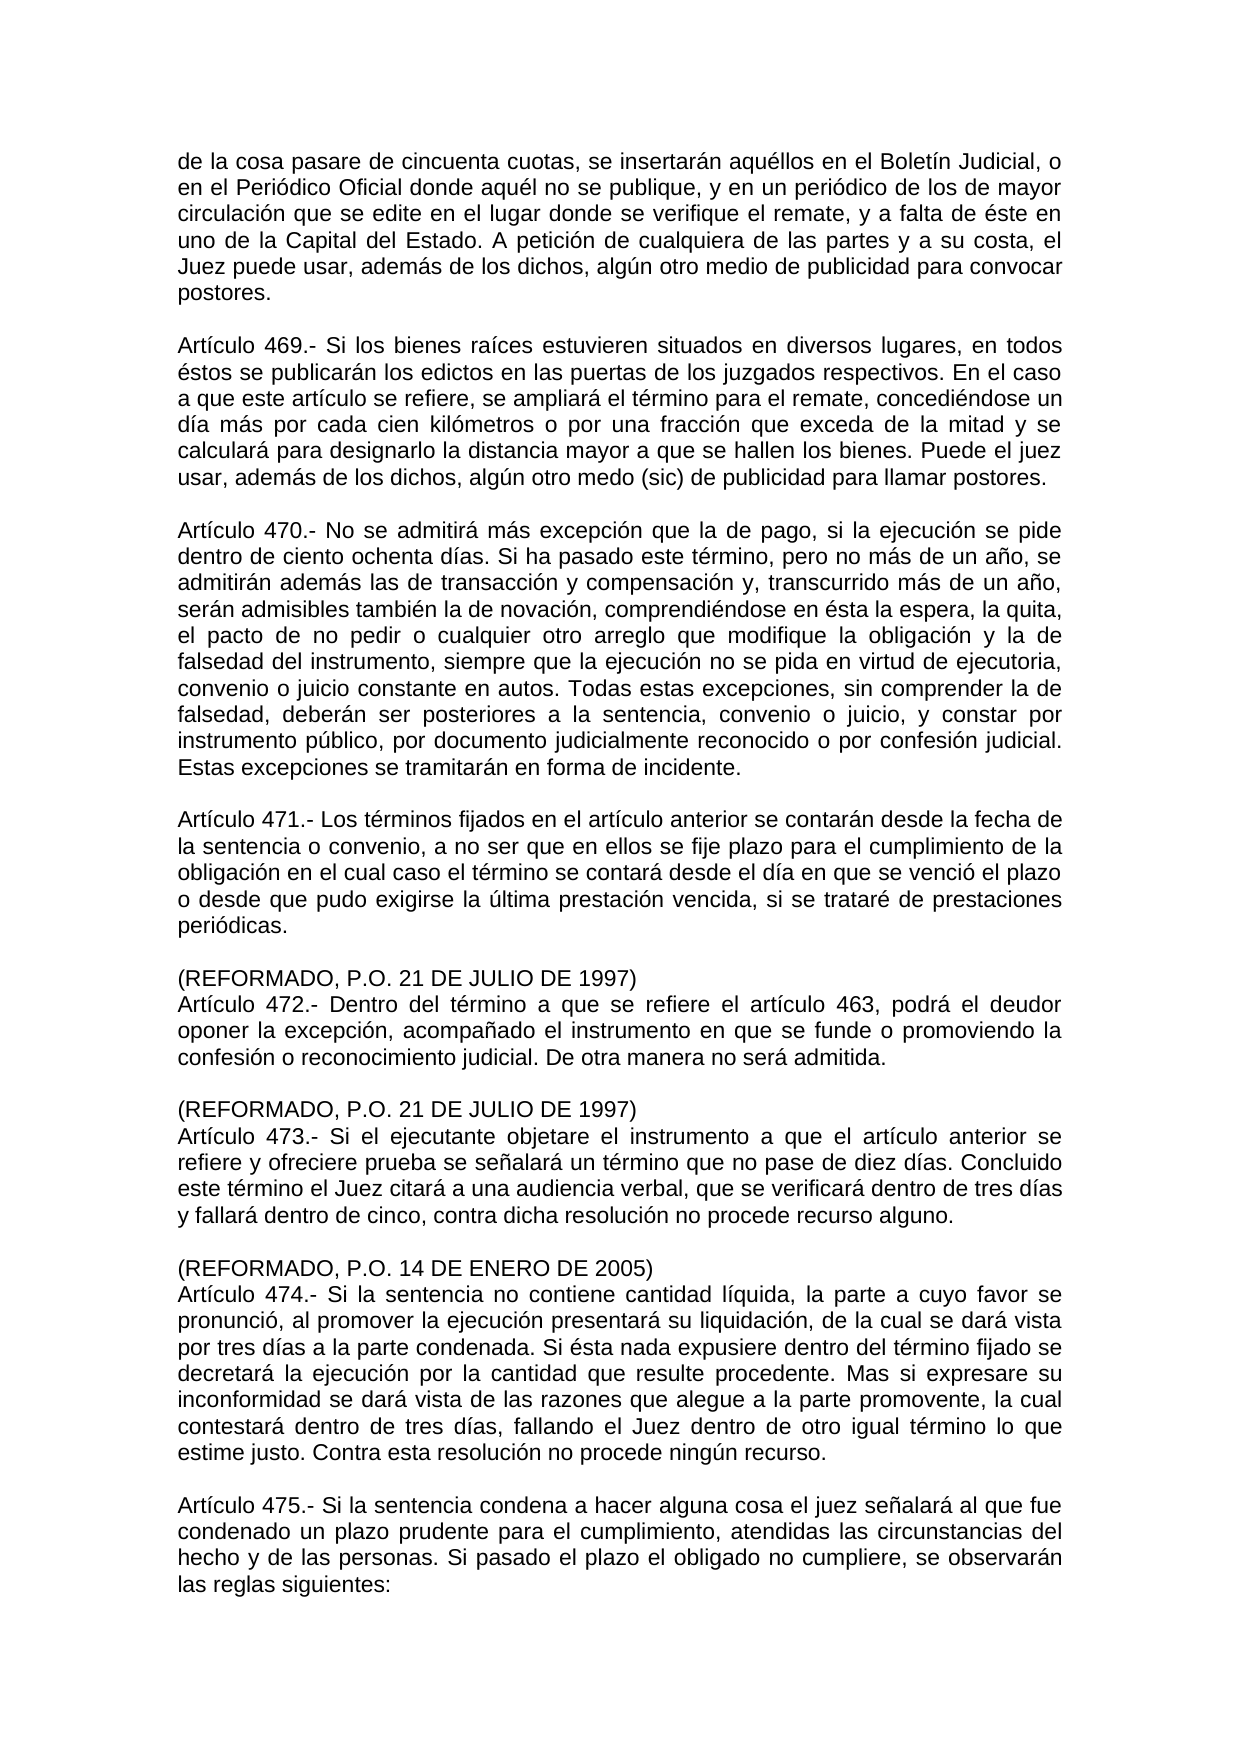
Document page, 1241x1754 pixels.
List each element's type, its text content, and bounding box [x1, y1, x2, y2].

text (REFORMADO, P.O. 21 DE JULIO DE 1997) [177, 1096, 1063, 1123]
text Artículo 472.- Dentro del término a que se refiere el artículo 463, podrá el deudor oponer la excepción, acompañado el instrumento en que se funde o promoviendo la confesión o reconocimiento judicial. De otra manera no será admitida. [177, 991, 1063, 1070]
text Artículo 471.- Los términos fijados en el artículo anterior se contarán desde la fecha de la sentencia o convenio, a no ser que en ellos se fije plazo para el cumplimiento de la obligación en el cual caso el término se contará desde el día en que se venció el plazo o desde que pudo exigirse la última prestación vencida, si se trataré de prestaciones periódicas. [177, 806, 1063, 938]
text (REFORMADO, P.O. 14 DE ENERO DE 2005) [177, 1254, 1063, 1281]
text (REFORMADO, P.O. 21 DE JULIO DE 1997) [177, 964, 1063, 991]
text Artículo 470.- No se admitirá más excepción que la de pago, si la ejecución se pide dentro de ciento ochenta días. Si ha pasado este término, pero no más de un año, se admitirán además las de transacción y compensación y, transcurrido más de un año, serán admisibles también la de novación, comprendiéndose en ésta la espera, la quita, el pacto de no pedir o cualquier otro arreglo que modifique la obligación y la de falsedad del instrumento, siempre que la ejecución no se pida en virtud de ejecutoria, convenio o juicio constante en autos. Todas estas excepciones, sin comprender la de falsedad, deberán ser posteriores a la sentencia, convenio o juicio, y constar por instrumento público, por documento judicialmente reconocido o por confesión judicial. Estas excepciones se tramitarán en forma de incidente. [177, 517, 1063, 780]
text Artículo 475.- Si la sentencia condena a hacer alguna cosa el juez señalará al que fue condenado un plazo prudente para el cumplimiento, atendidas las circunstancias del hecho y de las personas. Si pasado el plazo el obligado no cumpliere, se observarán las reglas siguientes: [177, 1492, 1063, 1597]
text Artículo 474.- Si la sentencia no contiene cantidad líquida, la parte a cuyo favor se pronunció, al promover la ejecución presentará su liquidación, de la cual se dará vista por tres días a la parte condenada. Si ésta nada expusiere dentro del término fijado se decretará la ejecución por la cantidad que resulte procedente. Mas si expresare su inconformidad se dará vista de las razones que alegue a la parte promovente, la cual contestará dentro de tres días, fallando el Juez dentro de otro igual término lo que estime justo. Contra esta resolución no procede ningún recurso. [177, 1281, 1063, 1465]
text Artículo 469.- Si los bienes raíces estuvieren situados en diversos lugares, en todos éstos se publicarán los edictos en las puertas de los juzgados respectivos. En el caso a que este artículo se refiere, se ampliará el término para el remate, concediéndose un día más por cada cien kilómetros o por una fracción que exceda de la mitad y se calculará para designarlo la distancia mayor a que se hallen los bienes. Puede el juez usar, además de los dichos, algún otro medo (sic) de publicidad para llamar postores. [177, 332, 1063, 490]
text Artículo 473.- Si el ejecutante objetare el instrumento a que el artículo anterior se refiere y ofreciere prueba se señalará un término que no pase de diez días. Concluido este término el Juez citará a una audiencia verbal, que se verificará dentro de tres días y fallará dentro de cinco, contra dicha resolución no procede recurso alguno. [177, 1123, 1063, 1228]
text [177, 148, 1063, 306]
